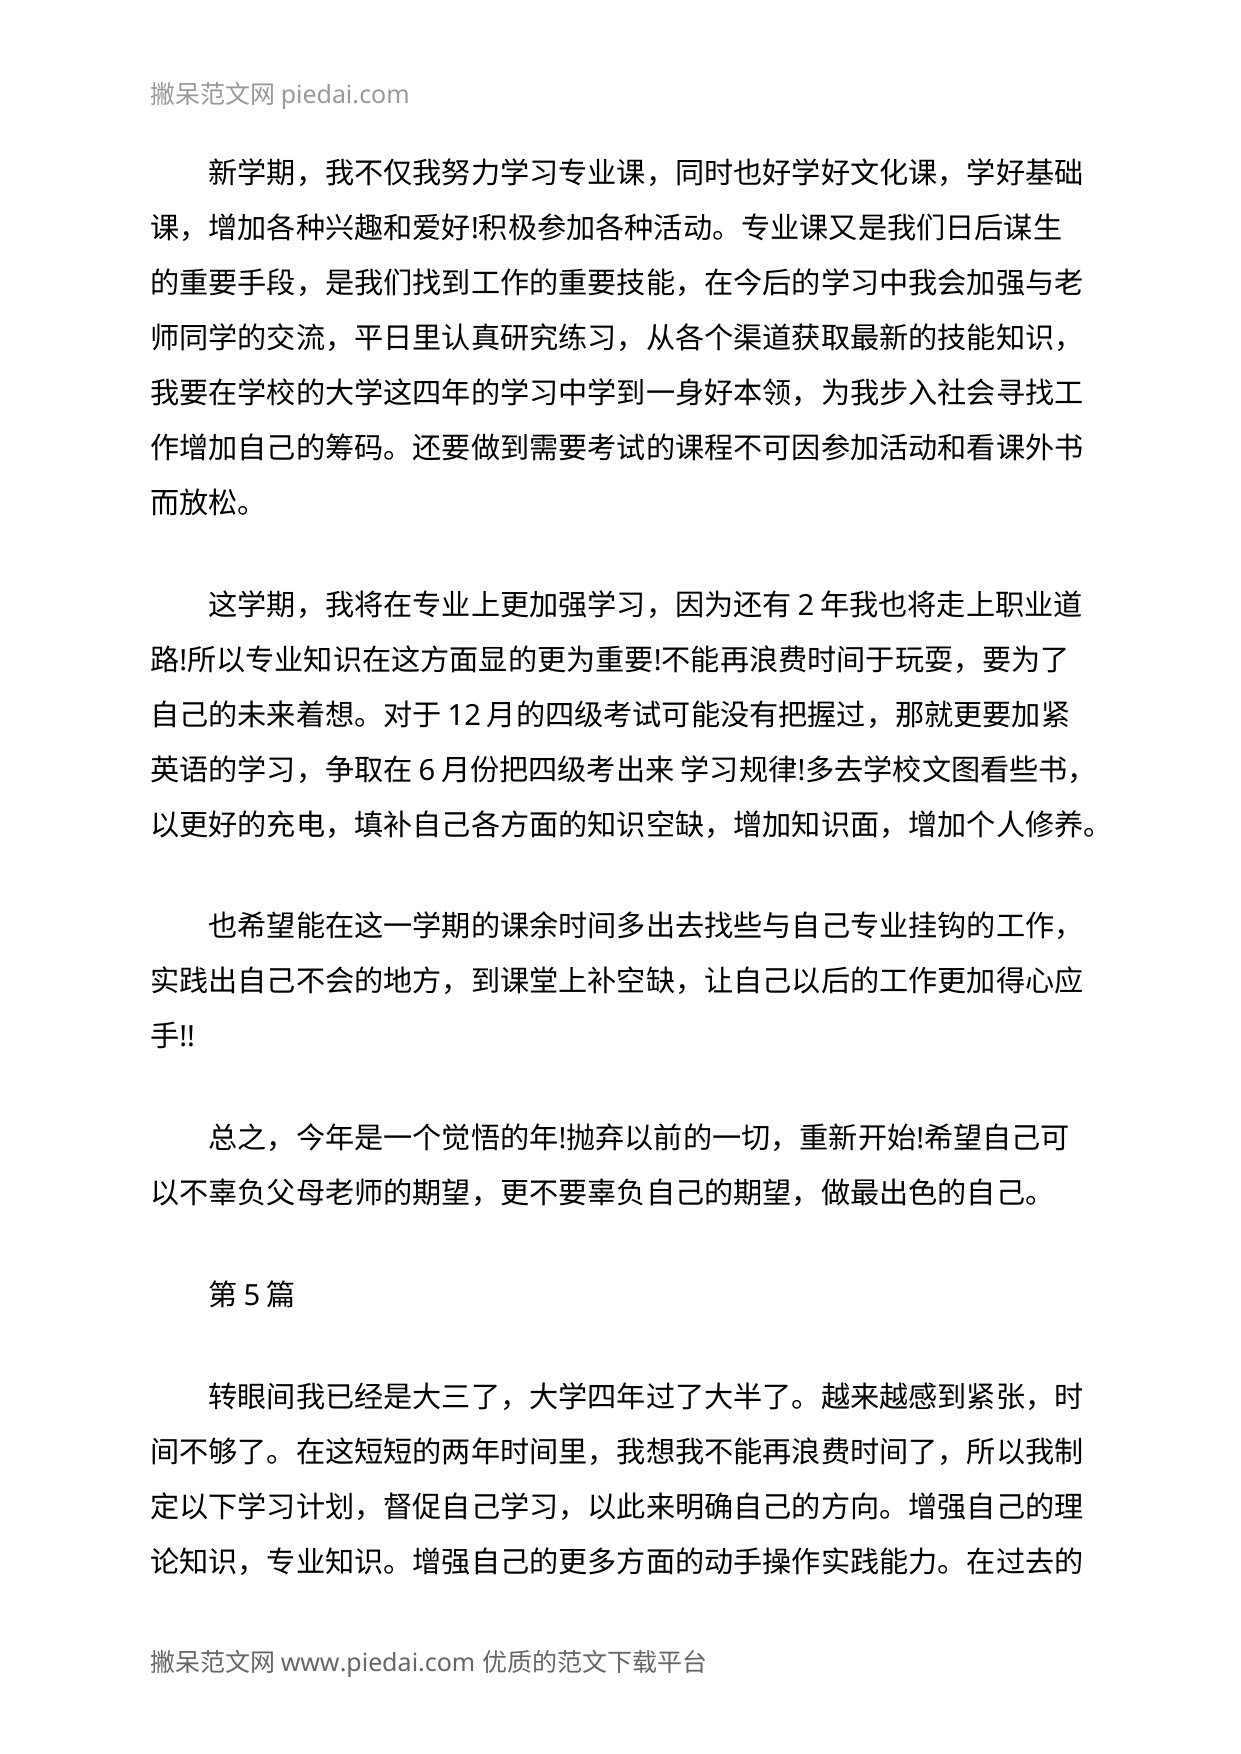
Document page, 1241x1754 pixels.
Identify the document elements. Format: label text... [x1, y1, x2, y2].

text 也希望能在这一学期的课余时间多出去找些与自己专业挂钩的工作，实践出自己不会的地方，到课堂上补空缺，让自己以后的工作更加得心应手!! [150, 903, 1090, 1055]
text 这学期，我将在专业上更加强学习，因为还有2年我也将走上职业道路!所以专业知识在这方面显的更为重要!不能再浪费时间于玩耍，要为了自己的未来着想。对于12月的四级考试可能没有把握过，那就更要加紧英语的学习，争取在6月份把四级考出来 学习规律!多去学校文图看些书，以更好的充电，填补自己各方面的知识空缺，增加知识面，增加个人修养。 [150, 581, 1090, 843]
text 总之，今年是一个觉悟的年!抛弃以前的一切，重新开始!希望自己可以不辜负父母老师的期望，更不要辜负自己的期望，做最出色的自己。 [150, 1115, 1090, 1212]
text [150, 1373, 1090, 1581]
text 第5篇 [150, 1272, 1090, 1314]
text 新学期，我不仅我努力学习专业课，同时也好学好文化课，学好基础课，增加各种兴趣和爱好!积极参加各种活动。专业课又是我们日后谋生的重要手段，是我们找到工作的重要技能，在今后的学习中我会加强与老师同学的交流，平日里认真研究练习，从各个渠道获取最新的技能知识，我要在学校的大学这四年的学习中学到一身好本领，为我步入社会寻找工作增加自己的筹码。还要做到需要考试的课程不可因参加活动和看课外书而放松。 [150, 150, 1090, 522]
